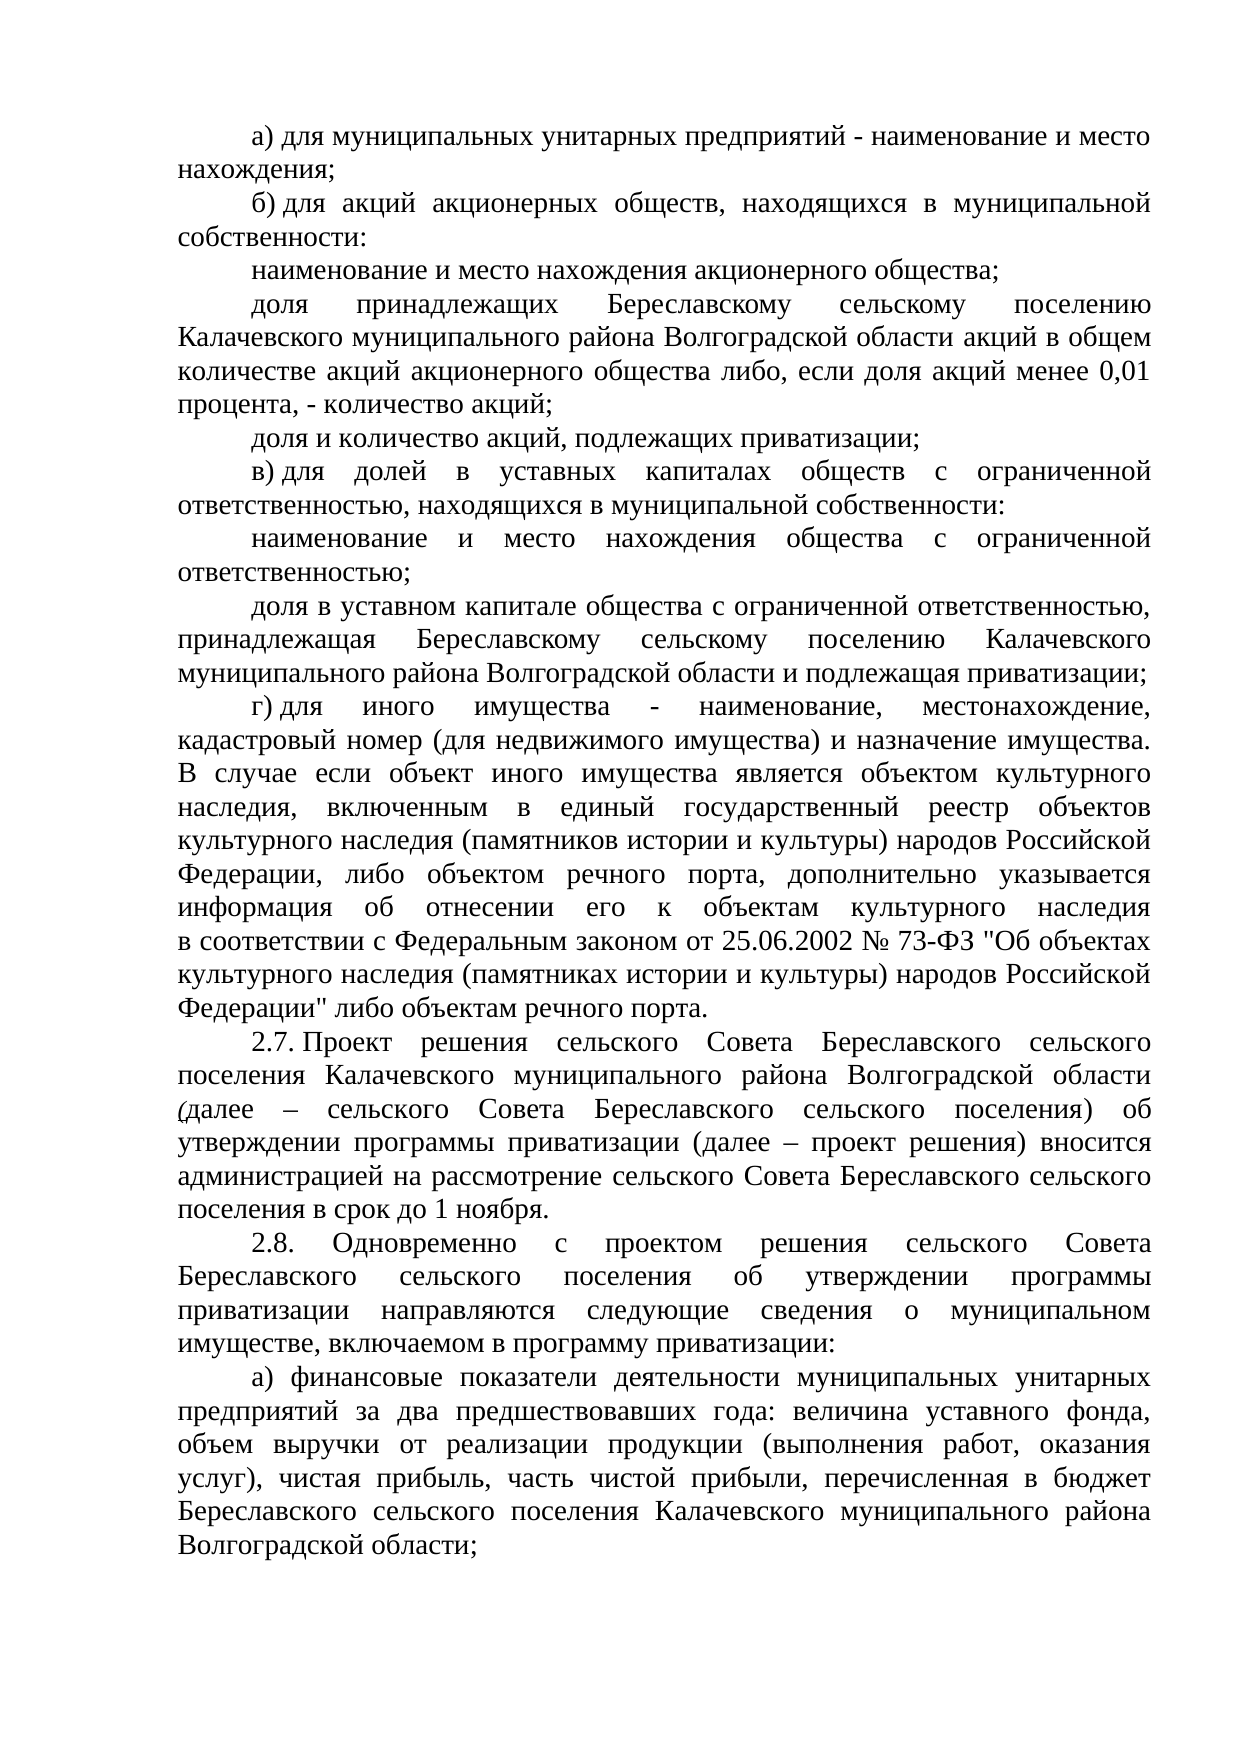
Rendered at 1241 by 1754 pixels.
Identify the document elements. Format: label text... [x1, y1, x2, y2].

text наименование и место нахождения общества с ограниченной ответственностью; [177, 521, 1152, 588]
text а) финансовые показатели деятельности муниципальных унитарных предприятий за два предшествовавших года: величина уставного фонда, объем выручки от реализации продукции (выполнения работ, оказания услуг), чистая прибыль, часть чистой прибыли, перечисленная в бюджет Береславского сельского поселения Калачевского муниципального района Волгоградской области; [177, 1359, 1152, 1560]
text 2.8. Одновременно с проектом решения сельского Совета Береславского сельского поселения об утверждении программы приватизации направляются следующие сведения о муниципальном имуществе, включаемом в программу приватизации: [177, 1225, 1152, 1359]
text доля в уставном капитале общества с ограниченной ответственностью, принадлежащая Береславскому сельскому поселению Калачевского муниципального района Волгоградской области и подлежащая приватизации; [177, 588, 1152, 688]
text а) для муниципальных унитарных предприятий - наименование и место нахождения; [177, 118, 1152, 185]
text г) для иного имущества - наименование, местонахождение, кадастровый номер (для недвижимого имущества) и назначение имущества. В случае если объект иного имущества является объектом культурного наследия, включенным в единый государственный реестр объектов культурного наследия (памятников истории и культуры) народов Российской Федерации, либо объектом речного порта, дополнительно указывается информация об отнесении его к объектам культурного наследия в соответствии с Федеральным законом от 25.06.2002 № 73-ФЗ "Об объектах культурного наследия (памятниках истории и культуры) народов Российской Федерации" либо объектам речного порта. [177, 688, 1152, 1024]
text 2.7. Проект решения сельского Совета Береславского сельского поселения Калачевского муниципального района Волгоградской области (далее – сельского Совета Береславского сельского поселения) об утверждении программы приватизации (далее – проект решения) вносится администрацией на рассмотрение сельского Совета Береславского сельского поселения в срок до 1 ноября. [177, 1024, 1152, 1225]
text доля принадлежащих Береславскому сельскому поселению Калачевского муниципального района Волгоградской области акций в общем количестве акций акционерного общества либо, если доля акций менее 0,01 процента, - количество акций; [177, 286, 1152, 420]
text б) для акций акционерных обществ, находящихся в муниципальной собственности: [177, 185, 1152, 252]
text наименование и место нахождения акционерного общества; [177, 252, 1152, 286]
text доля и количество акций, подлежащих приватизации; [177, 420, 1152, 453]
text в) для долей в уставных капиталах обществ с ограниченной ответственностью, находящихся в муниципальной собственности: [177, 453, 1152, 521]
